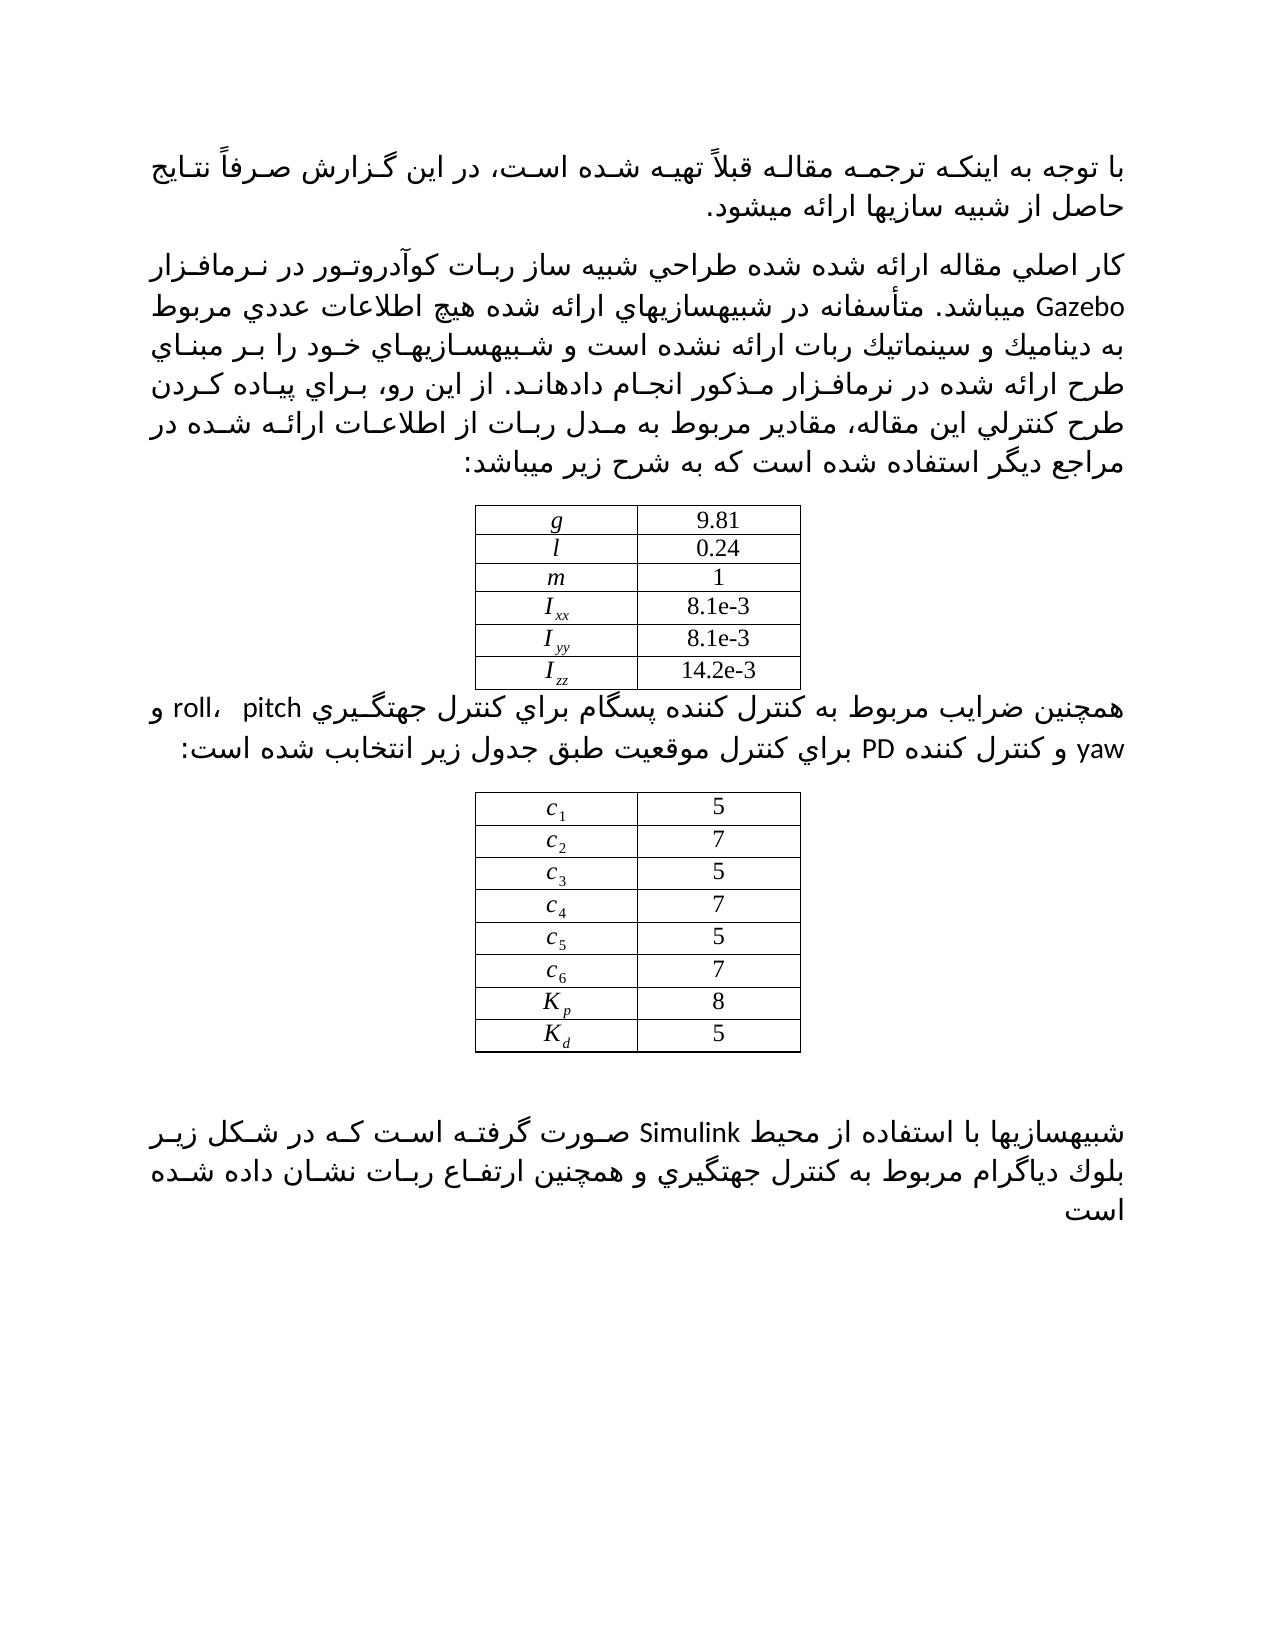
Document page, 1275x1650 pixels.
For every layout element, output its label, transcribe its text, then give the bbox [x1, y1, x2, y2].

table_cell [638, 858, 800, 889]
table_cell [638, 564, 800, 591]
table_cell [638, 535, 800, 563]
table_cell [638, 625, 800, 656]
table_cell [476, 535, 637, 563]
table_cell [638, 826, 800, 857]
table_cell [638, 923, 800, 954]
table_cell [476, 858, 637, 889]
text با توجه به اينكه ترجمه مقاله قبلاً تهيه شده است، در اين گزارش صرفاً نتايج حاصل از شبيه سازيها ارائه ميشود. [150, 150, 1125, 223]
table_cell [638, 955, 800, 987]
table_cell [476, 955, 637, 987]
table_header [638, 506, 800, 534]
table_cell [638, 657, 800, 688]
table_cell [638, 890, 800, 922]
table_header [638, 793, 800, 824]
table_cell [476, 923, 637, 954]
table_cell [638, 592, 800, 624]
table_cell [638, 988, 800, 1019]
table_cell [476, 826, 637, 857]
table_header [476, 793, 637, 824]
table_header [476, 506, 637, 534]
table_cell [476, 1020, 637, 1051]
table_cell [476, 625, 637, 656]
text كار اصلي مقاله ارائه شده شده طراحي شبيه ساز ربات كوآدروتور در نرمافزار Gazebo ميباشد. متأسفانه در شبيهسازيهاي ارائه شده هيچ اطلاعات عددي مربوط به ديناميك و سينماتيك ربات ارائه نشده است و شبيهسازيهاي خود را بر مبناي طرح ارائه شده در نرمافزار مذكور انجام دادهاند. از اين رو، براي پياده كردن طرح كنترلي اين مقاله، مقادير مربوط به مدل ربات از اطلاعات ارائه شده در مراجع ديگر استفاده شده است كه به شرح زير ميباشد: [150, 249, 1125, 479]
table_cell [476, 657, 637, 688]
text همچنين ضرايب مربوط به كنترل كننده پسگام براي كنترل جهتگيري roll، pitch و yaw و كنترل كننده PD براي كنترل موقعيت طبق جدول زير انتخابب شده است: [150, 689, 1125, 766]
table_cell [476, 592, 637, 624]
table_cell [476, 564, 637, 591]
table_cell [476, 988, 637, 1019]
table_cell [638, 1020, 800, 1051]
table_cell [476, 890, 637, 922]
text شبيهسازيها با استفاده از محيط Simulink صورت گرفته است كه در شكل زير بلوك دياگرام مربوط به كنترل جهتگيري و همچنين ارتفاع ربات نشان داده شده است [150, 1114, 1125, 1228]
